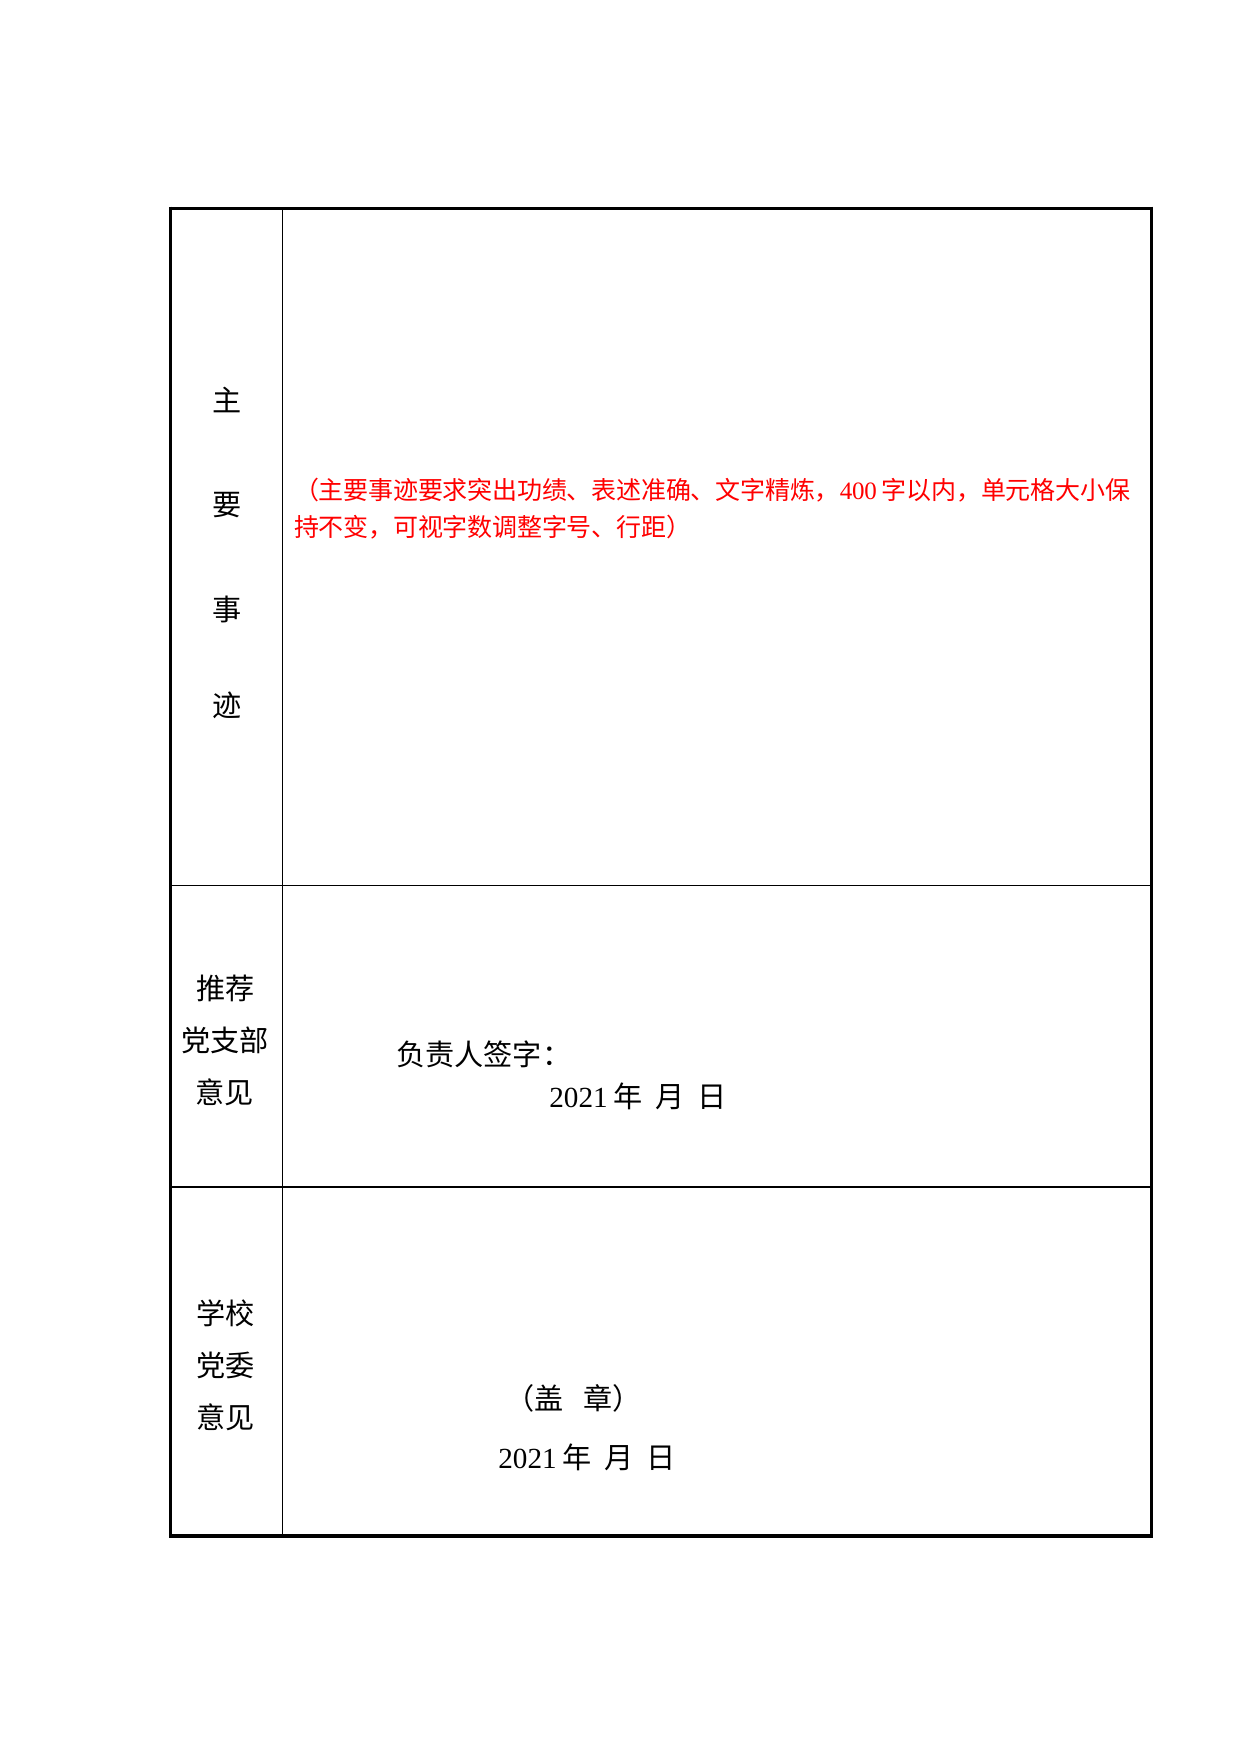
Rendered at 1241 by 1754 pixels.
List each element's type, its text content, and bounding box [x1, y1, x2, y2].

table_cell 负责人签字： 2021年 月 日 [283, 886, 1150, 1186]
table_cell （盖 章） 2021年 月 日 [283, 1188, 1150, 1534]
table_cell （主要事迹要求突出功绩、表述准确、文字精炼，400字以内，单元格大小保持不变，可视字数调整字号、行距） [283, 210, 1150, 885]
table_cell 主 要 事 迹 [172, 210, 282, 885]
table_cell 学校 党委 意见 [172, 1188, 282, 1534]
table_cell 推荐 党支部 意见 [172, 886, 282, 1186]
